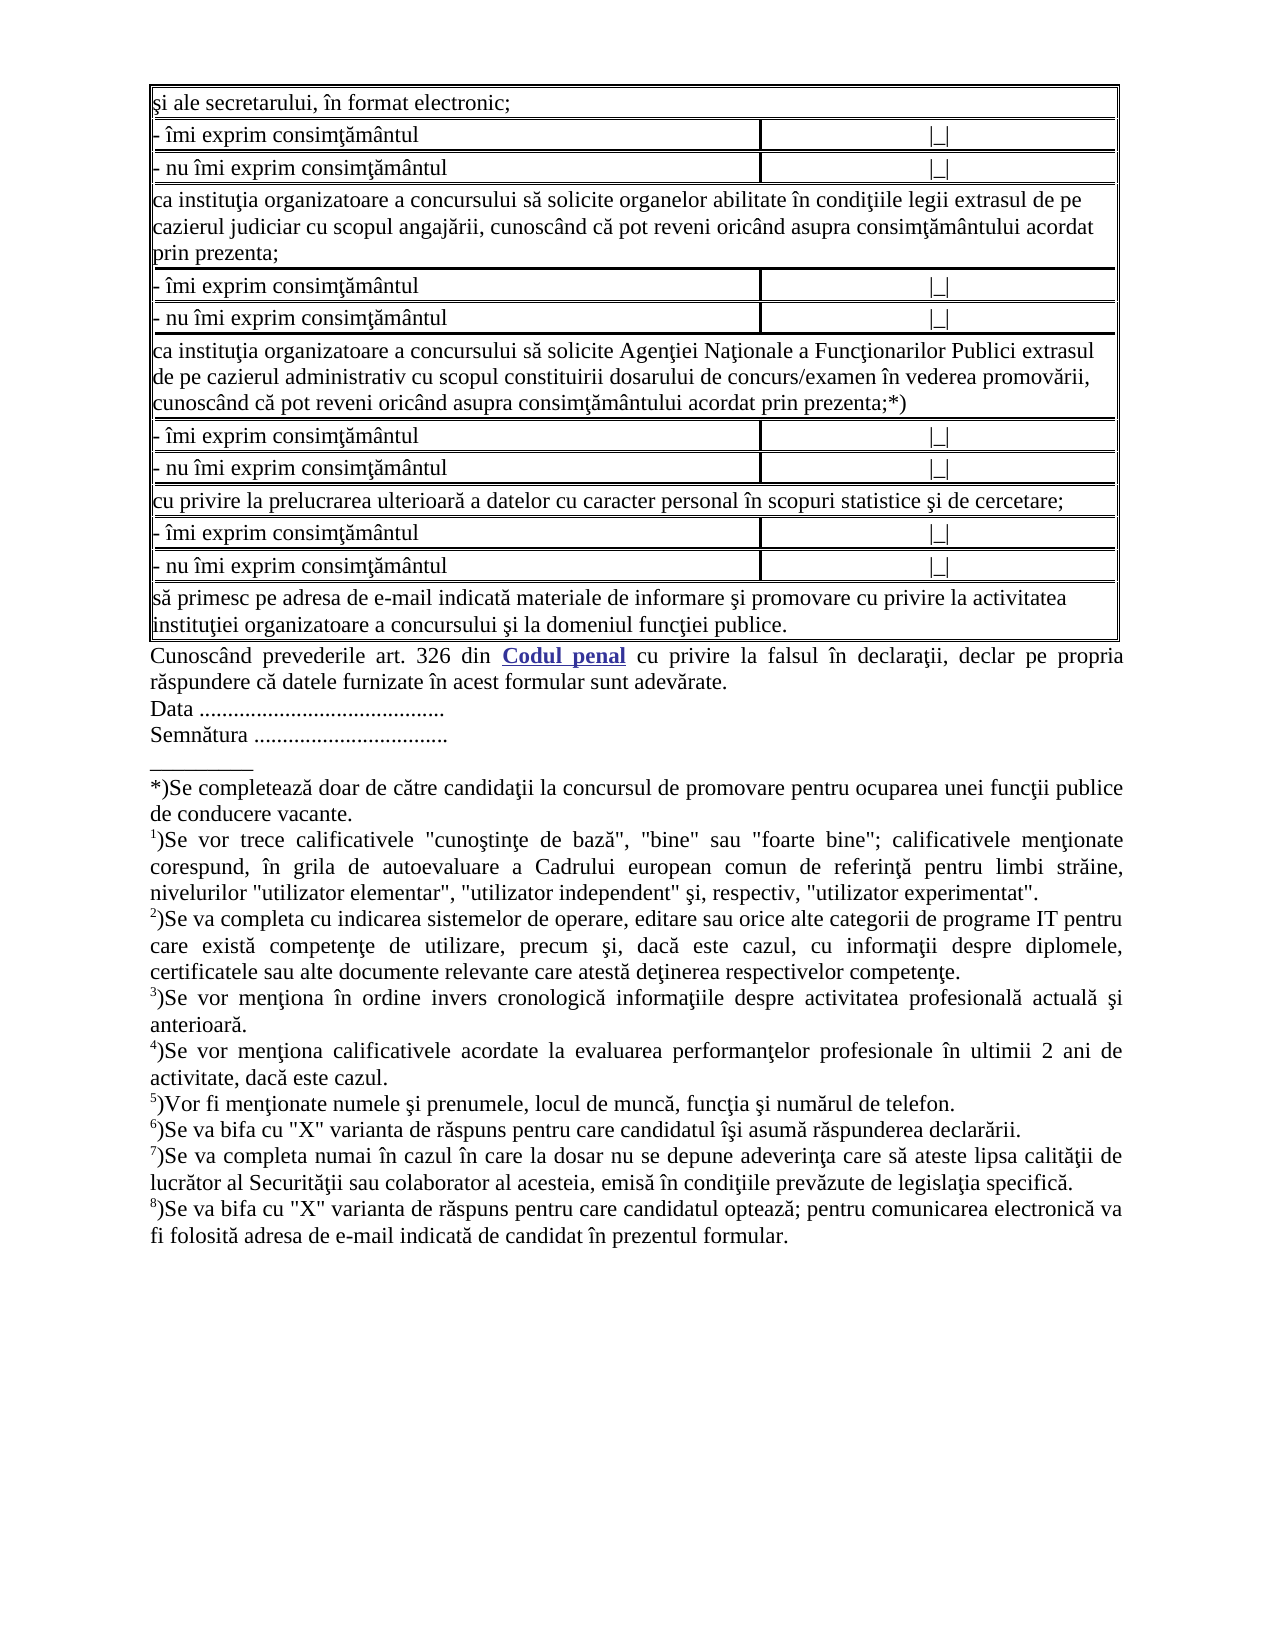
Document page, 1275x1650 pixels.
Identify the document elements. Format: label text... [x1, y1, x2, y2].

table_cell |_| [762, 547, 1117, 580]
table_cell - îmi exprim consimţământul [153, 267, 759, 299]
table_cell |_| [760, 117, 1118, 149]
text 4)Se vor menţiona calificativele acordate la evaluarea performanţelor profesionale în ultimii 2 ani de activitate, dacă este cazul. [150, 1037, 1125, 1090]
text 3)Se vor menţiona în ordine invers cronologică informaţiile despre activitatea profesională actuală şi anterioară. [150, 984, 1125, 1037]
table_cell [153, 88, 1117, 117]
text 8)Se va bifa cu "X" varianta de răspuns pentru care candidatul optează; pentru comunicarea electronică va fi folosită adresa de e-mail indicată de candidat în prezentul formular. [150, 1195, 1125, 1248]
table_cell - nu îmi exprim consimţământul [153, 300, 759, 332]
table_cell să primesc pe adresa de e-mail indicată materiale de informare şi promovare cu privire la activitatea instituţiei organizatoare a concursului şi la domeniul funcţiei publice. [151, 580, 1118, 639]
text *)Se completează doar de către candidaţii la concursul de promovare pentru ocuparea unei funcţii publice de conducere vacante. [150, 774, 1125, 826]
table_cell |_| [762, 300, 1117, 332]
table_cell ca instituţia organizatoare a concursului să solicite organelor abilitate în condiţiile legii extrasul de pe cazierul judiciar cu scopul angajării, cunoscând că pot reveni oricând asupra consimţământului acordat prin prezenta; [151, 182, 1118, 267]
text 2)Se va completa cu indicarea sistemelor de operare, editare sau orice alte categorii de programe IT pentru care există competenţe de utilizare, precum şi, dacă este cazul, cu informaţii despre diplomele, certificatele sau alte documente relevante care atestă deţinerea respectivelor competenţe. [150, 905, 1125, 984]
table_cell - îmi exprim consimţământul [151, 117, 760, 149]
table_cell - nu îmi exprim consimţământul [153, 149, 759, 182]
table_cell - îmi exprim consimţământul [151, 515, 760, 547]
table_cell - nu îmi exprim consimţământul [151, 450, 760, 482]
table_cell |_| [762, 417, 1117, 450]
table_cell |_| [760, 515, 1118, 547]
text 7)Se va completa numai în cazul în care la dosar nu se depune adeverinţa care să ateste lipsa calităţii de lucrător al Securităţii sau colaborator al acesteia, emisă în condiţiile prevăzute de legislaţia specifică. [150, 1143, 1125, 1195]
text 6)Se va bifa cu "X" varianta de răspuns pentru care candidatul îşi asumă răspunderea declarării. [150, 1116, 1125, 1143]
table_cell - îmi exprim consimţământul [153, 417, 759, 450]
table_cell cu privire la prelucrarea ulterioară a datelor cu caracter personal în scopuri statistice şi de cercetare; [153, 482, 1117, 515]
text Cunoscând prevederile art. 326 din Codul penal cu privire la falsul în declaraţii, declar pe propria răspundere că datele furnizate în acest formular sunt adevărate. [150, 642, 1125, 694]
table_cell - nu îmi exprim consimţământul [153, 547, 759, 580]
text Data ........................................... [150, 694, 1125, 721]
text 1)Se vor trece calificativele "cunoştinţe de bază", "bine" sau "foarte bine"; calificativele menţionate corespund, în grila de autoevaluare a Cadrului european comun de referinţă pentru limbi străine, nivelurilor "utilizator elementar", "utilizator independent" şi, respectiv, "utilizator experimentat". [150, 826, 1125, 905]
table_cell ca instituţia organizatoare a concursului să solicite Agenţiei Naţionale a Funcţionarilor Publici extrasul de pe cazierul administrativ cu scopul constituirii dosarului de concurs/examen în vederea promovării, cunoscând că pot reveni oricând asupra consimţământului acordat prin prezenta;*) [153, 332, 1117, 417]
table_cell |_| [762, 267, 1117, 299]
text 5)Vor fi menţionate numele şi prenumele, locul de muncă, funcţia şi numărul de telefon. [150, 1090, 1125, 1116]
table_cell |_| [762, 149, 1117, 182]
table_cell |_| [760, 450, 1118, 482]
text Semnătura .................................. [150, 721, 1125, 747]
text _________ [150, 747, 1125, 774]
